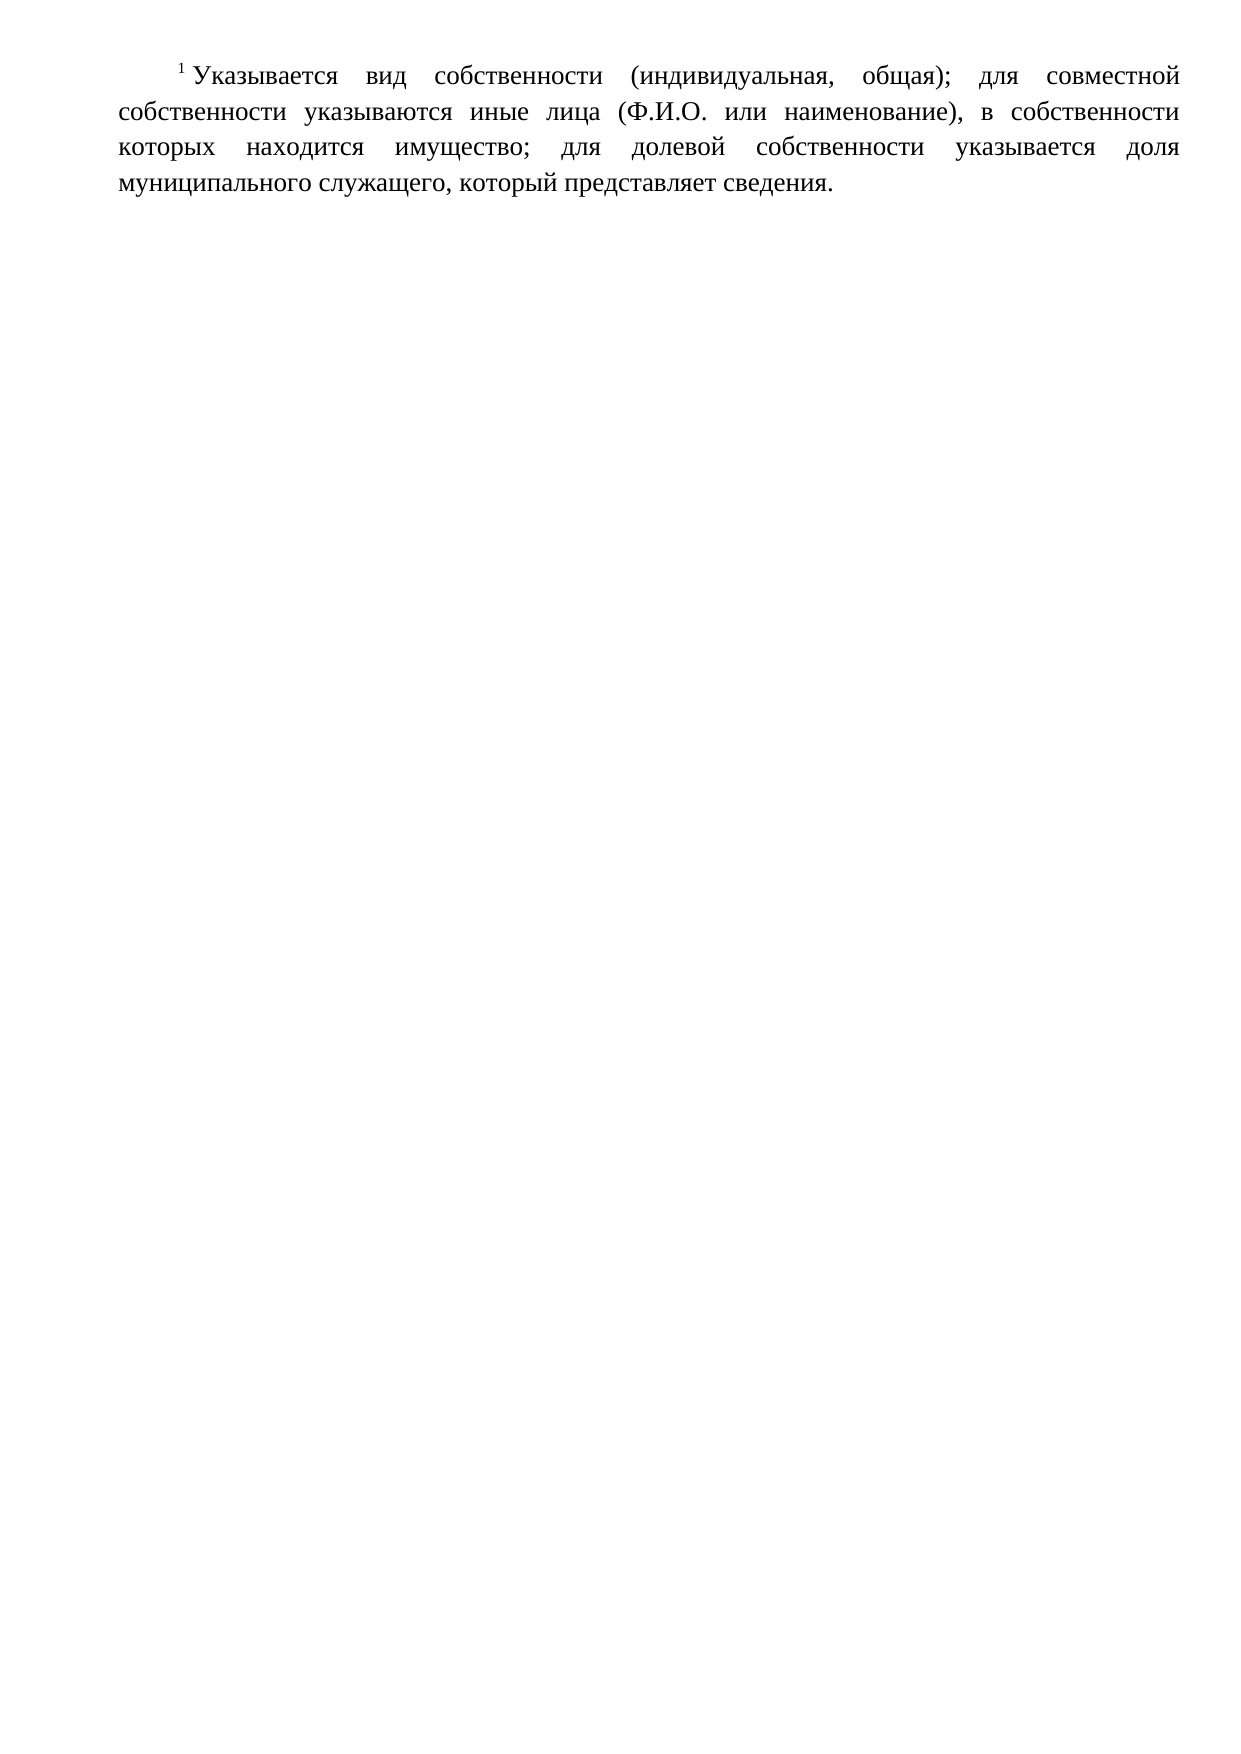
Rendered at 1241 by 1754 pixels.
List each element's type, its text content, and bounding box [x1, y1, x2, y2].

text 1 Указывается вид собственности (индивидуальная, общая); для совместной собственности указываются иные лица (Ф.И.О. или наименование), в собственности которых находится имущество; для долевой собственности указывается доля муниципального служащего, который представляет сведения. [118, 59, 1181, 197]
